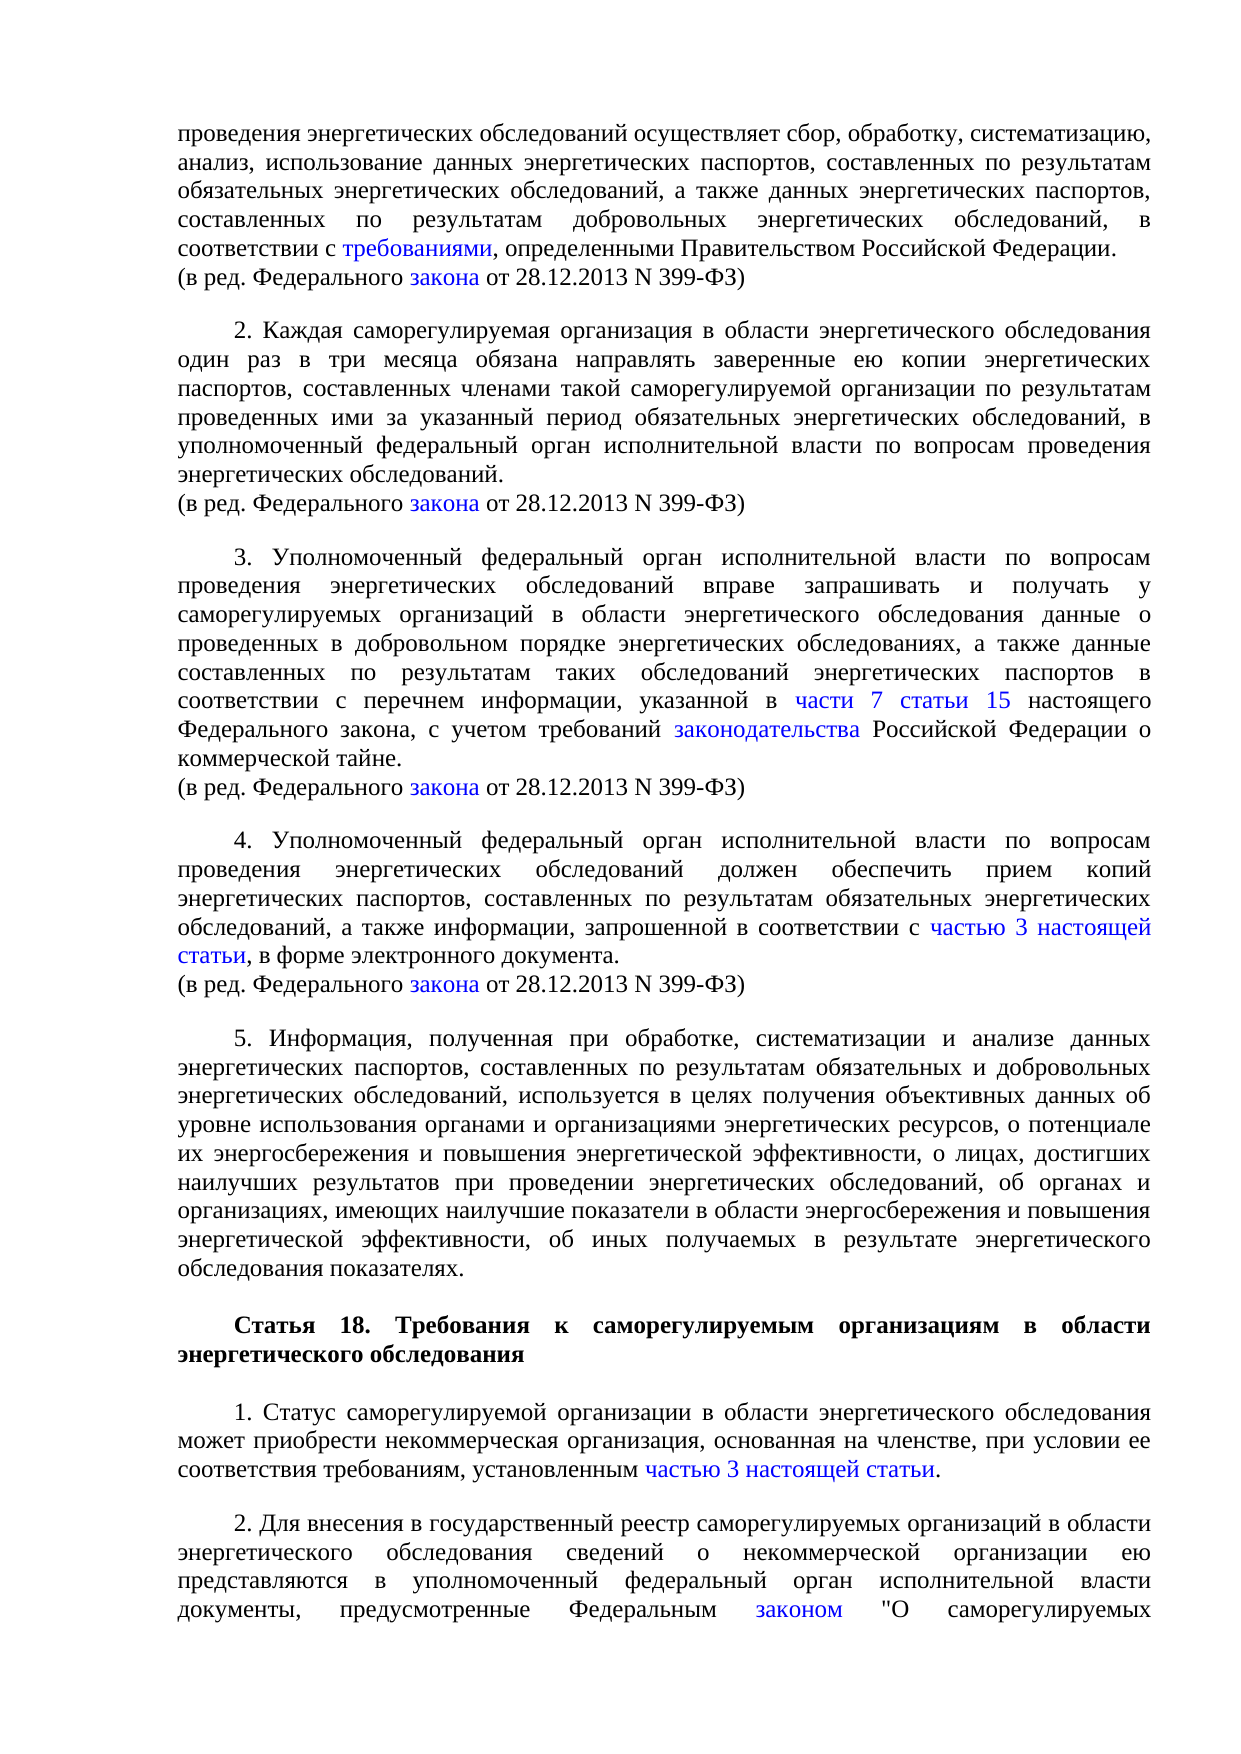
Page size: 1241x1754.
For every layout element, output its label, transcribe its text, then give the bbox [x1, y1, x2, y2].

text (в ред. Федерального закона от 28.12.2013 N 399-ФЗ) [177, 262, 1152, 291]
text (в ред. Федерального закона от 28.12.2013 N 399-ФЗ) [177, 969, 1152, 998]
text 4. Уполномоченный федеральный орган исполнительной власти по вопросам проведения энергетических обследований должен обеспечить прием копий энергетических паспортов, составленных по результатам обязательных энергетических обследований, а также информации, запрошенной в соответствии с частью 3 настоящей статьи, в форме электронного документа. [177, 826, 1152, 969]
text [177, 1508, 1152, 1623]
text 2. Каждая саморегулируемая организация в области энергетического обследования один раз в три месяца обязана направлять заверенные ею копии энергетических паспортов, составленных членами такой саморегулируемой организации по результатам проведенных ими за указанный период обязательных энергетических обследований, в уполномоченный федеральный орган исполнительной власти по вопросам проведения энергетических обследований. [177, 316, 1152, 488]
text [177, 118, 1152, 262]
title Статья 18. Требования к саморегулируемым организациям в области энергетического обследования [177, 1311, 1152, 1368]
text 5. Информация, полученная при обработке, систематизации и анализе данных энергетических паспортов, составленных по результатам обязательных и добровольных энергетических обследований, используется в целях получения объективных данных об уровне использования органами и организациями энергетических ресурсов, о потенциале их энергосбережения и повышения энергетической эффективности, о лицах, достигших наилучших результатов при проведении энергетических обследований, об органах и организациях, имеющих наилучшие показатели в области энергосбережения и повышения энергетической эффективности, об иных получаемых в результате энергетического обследования показателях. [177, 1023, 1152, 1282]
text (в ред. Федерального закона от 28.12.2013 N 399-ФЗ) [177, 488, 1152, 517]
text 1. Статус саморегулируемой организации в области энергетического обследования может приобрести некоммерческая организация, основанная на членстве, при условии ее соответствия требованиям, установленным частью 3 настоящей статьи. [177, 1397, 1152, 1483]
text 3. Уполномоченный федеральный орган исполнительной власти по вопросам проведения энергетических обследований вправе запрашивать и получать у саморегулируемых организаций в области энергетического обследования данные о проведенных в добровольном порядке энергетических обследованиях, а также данные составленных по результатам таких обследований энергетических паспортов в соответствии с перечнем информации, указанной в части 7 статьи 15 настоящего Федерального закона, с учетом требований законодательства Российской Федерации о коммерческой тайне. [177, 542, 1152, 772]
text (в ред. Федерального закона от 28.12.2013 N 399-ФЗ) [177, 772, 1152, 801]
